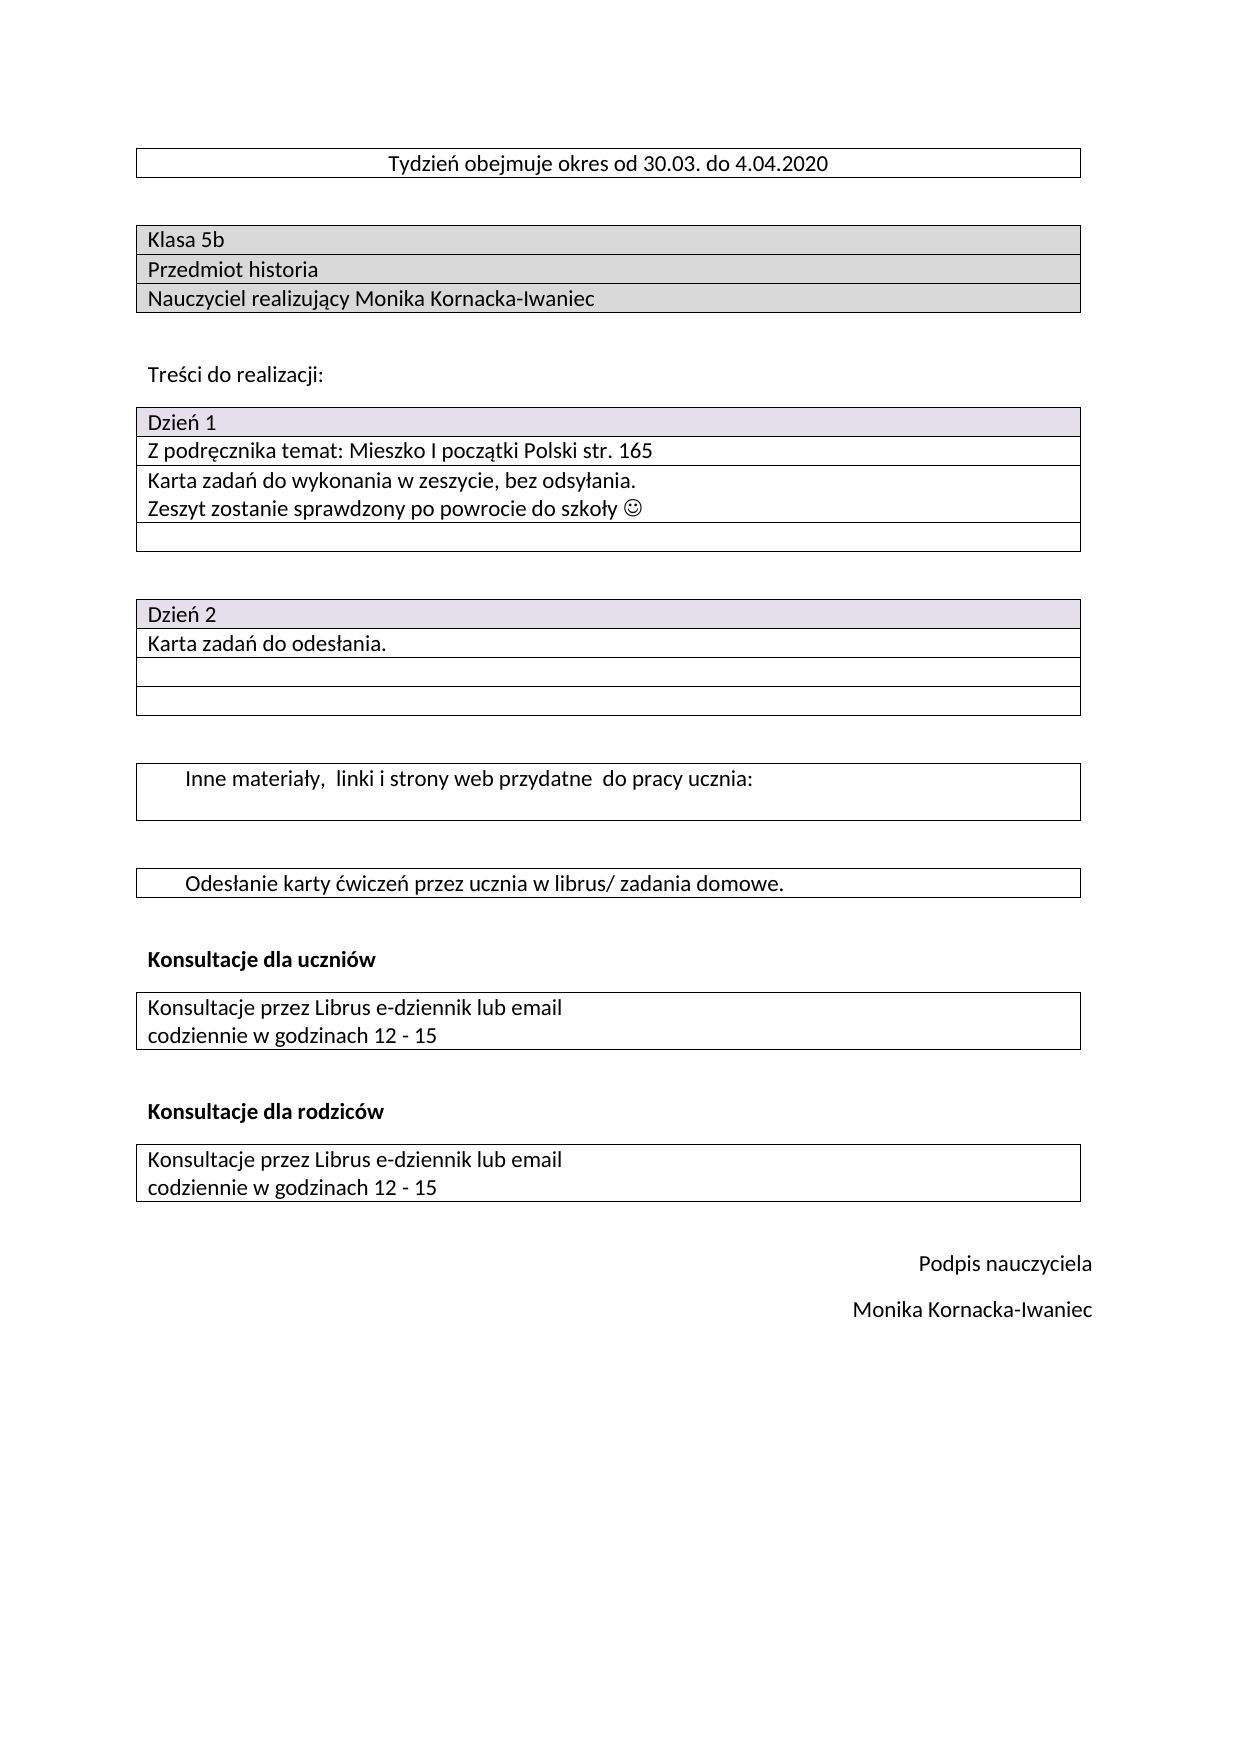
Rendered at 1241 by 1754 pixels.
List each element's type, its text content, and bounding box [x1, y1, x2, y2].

table_cell Karta zadań do wykonania w zeszycie, bez odsyłania. Zeszyt zostanie sprawdzony po powrocie do szkoły [137, 466, 1080, 522]
table_cell Karta zadań do odesłania. [137, 629, 1080, 657]
text Monika Kornacka-Iwaniec [148, 1296, 1093, 1323]
table_cell Przedmiot historia [137, 255, 1080, 283]
table_header Odesłanie karty ćwiczeń przez ucznia w librus/ zadania domowe. [137, 869, 1080, 897]
table_header Klasa 5b [137, 226, 1080, 254]
table_header Dzień 1 [137, 408, 1080, 436]
table_header Konsultacje przez Librus e-dziennik lub email codziennie w godzinach 12 - 15 [137, 1145, 1080, 1201]
text Treści do realizacji: [148, 360, 1093, 388]
table_cell Nauczyciel realizujący Monika Kornacka-Iwaniec [137, 284, 1080, 312]
table_header Tydzień obejmuje okres od 30.03. do 4.04.2020 [137, 149, 1080, 177]
table_cell [137, 658, 1080, 686]
text Podpis nauczyciela [148, 1249, 1093, 1277]
table_cell [137, 523, 1080, 551]
table_cell [137, 687, 1080, 715]
text Konsultacje dla uczniów [148, 945, 1093, 973]
table_header Dzień 2 [137, 600, 1080, 628]
table_cell Z podręcznika temat: Mieszko I początki Polski str. 165 [137, 437, 1080, 465]
table_header Inne materiały, linki i strony web przydatne do pracy ucznia: [137, 764, 1080, 820]
table_header Konsultacje przez Librus e-dziennik lub email codziennie w godzinach 12 - 15 [137, 993, 1080, 1049]
text Konsultacje dla rodziców [148, 1097, 1093, 1125]
